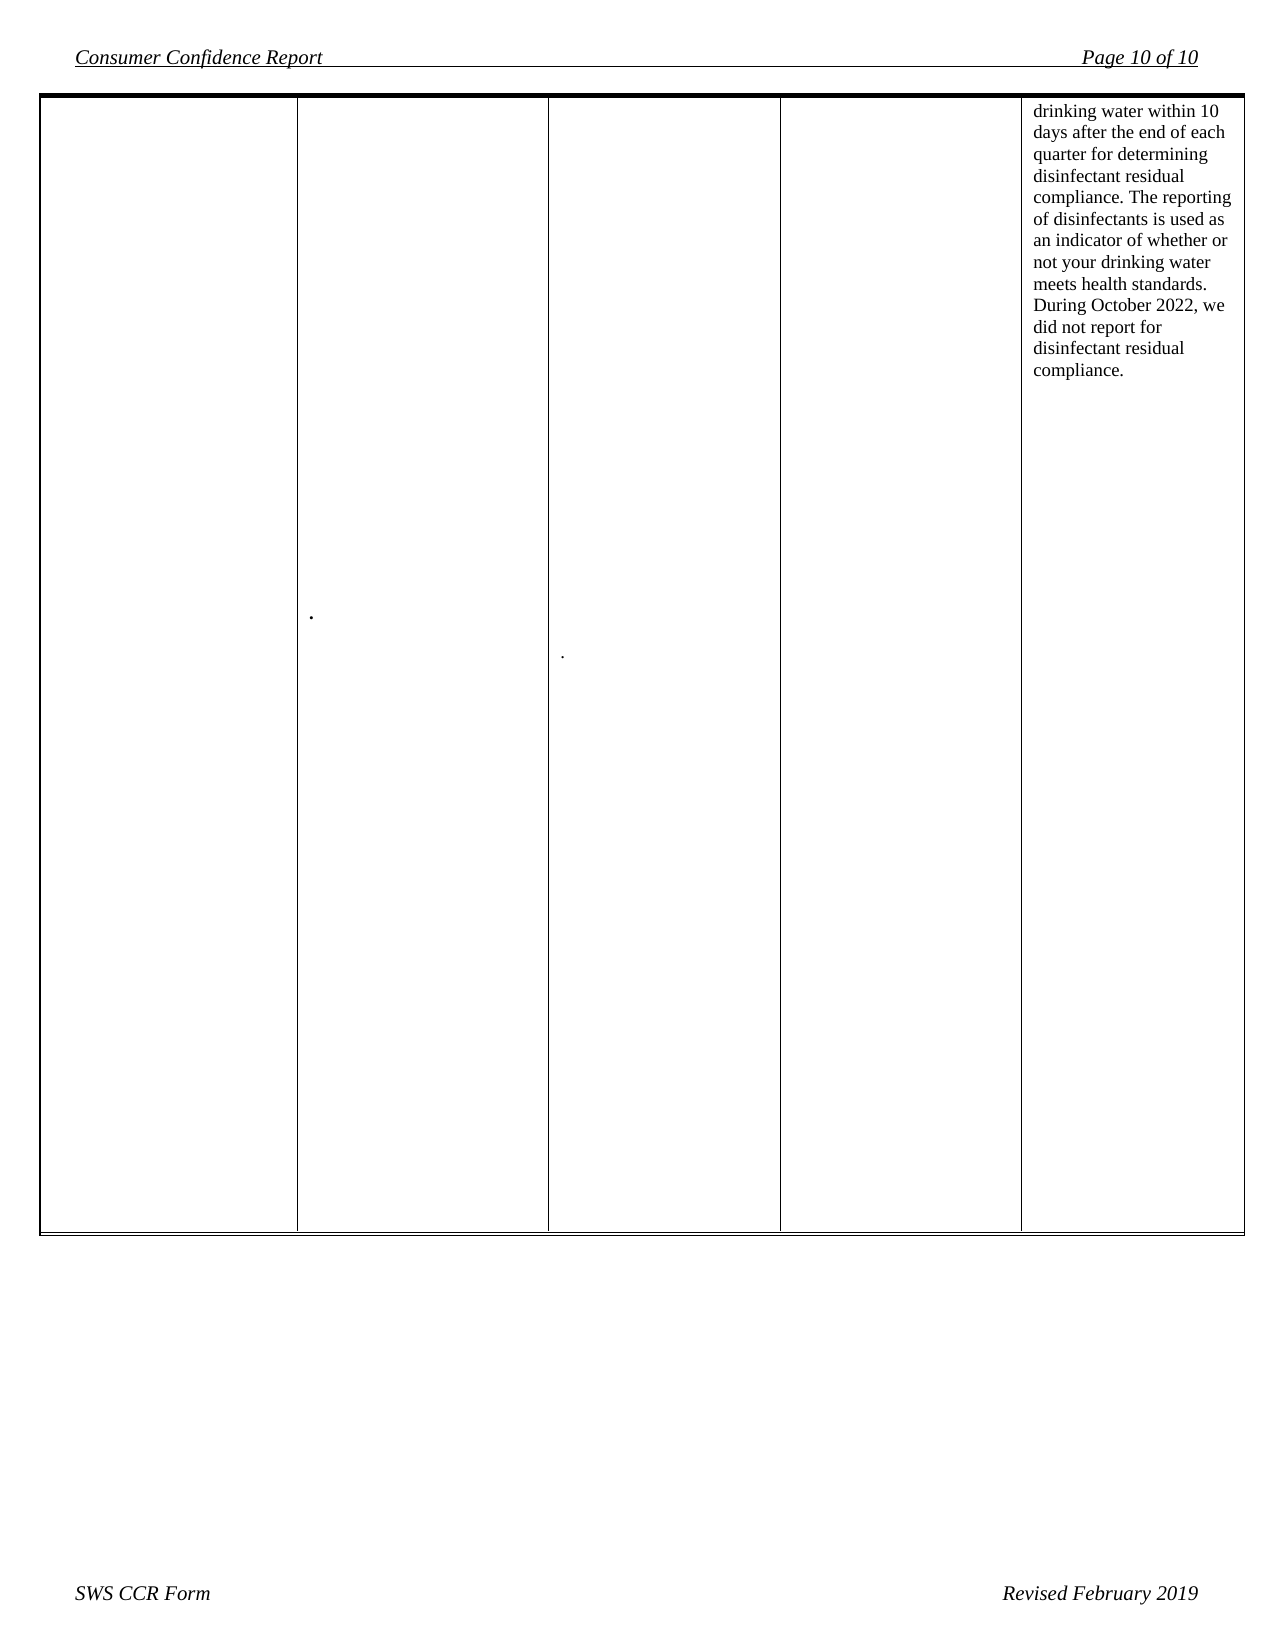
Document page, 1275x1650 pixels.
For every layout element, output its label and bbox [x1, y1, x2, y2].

table_cell [41, 98, 297, 1231]
table_cell [781, 98, 1021, 1231]
table_cell [298, 98, 548, 1231]
table_cell [1022, 98, 1244, 1231]
table_cell [549, 98, 780, 1231]
